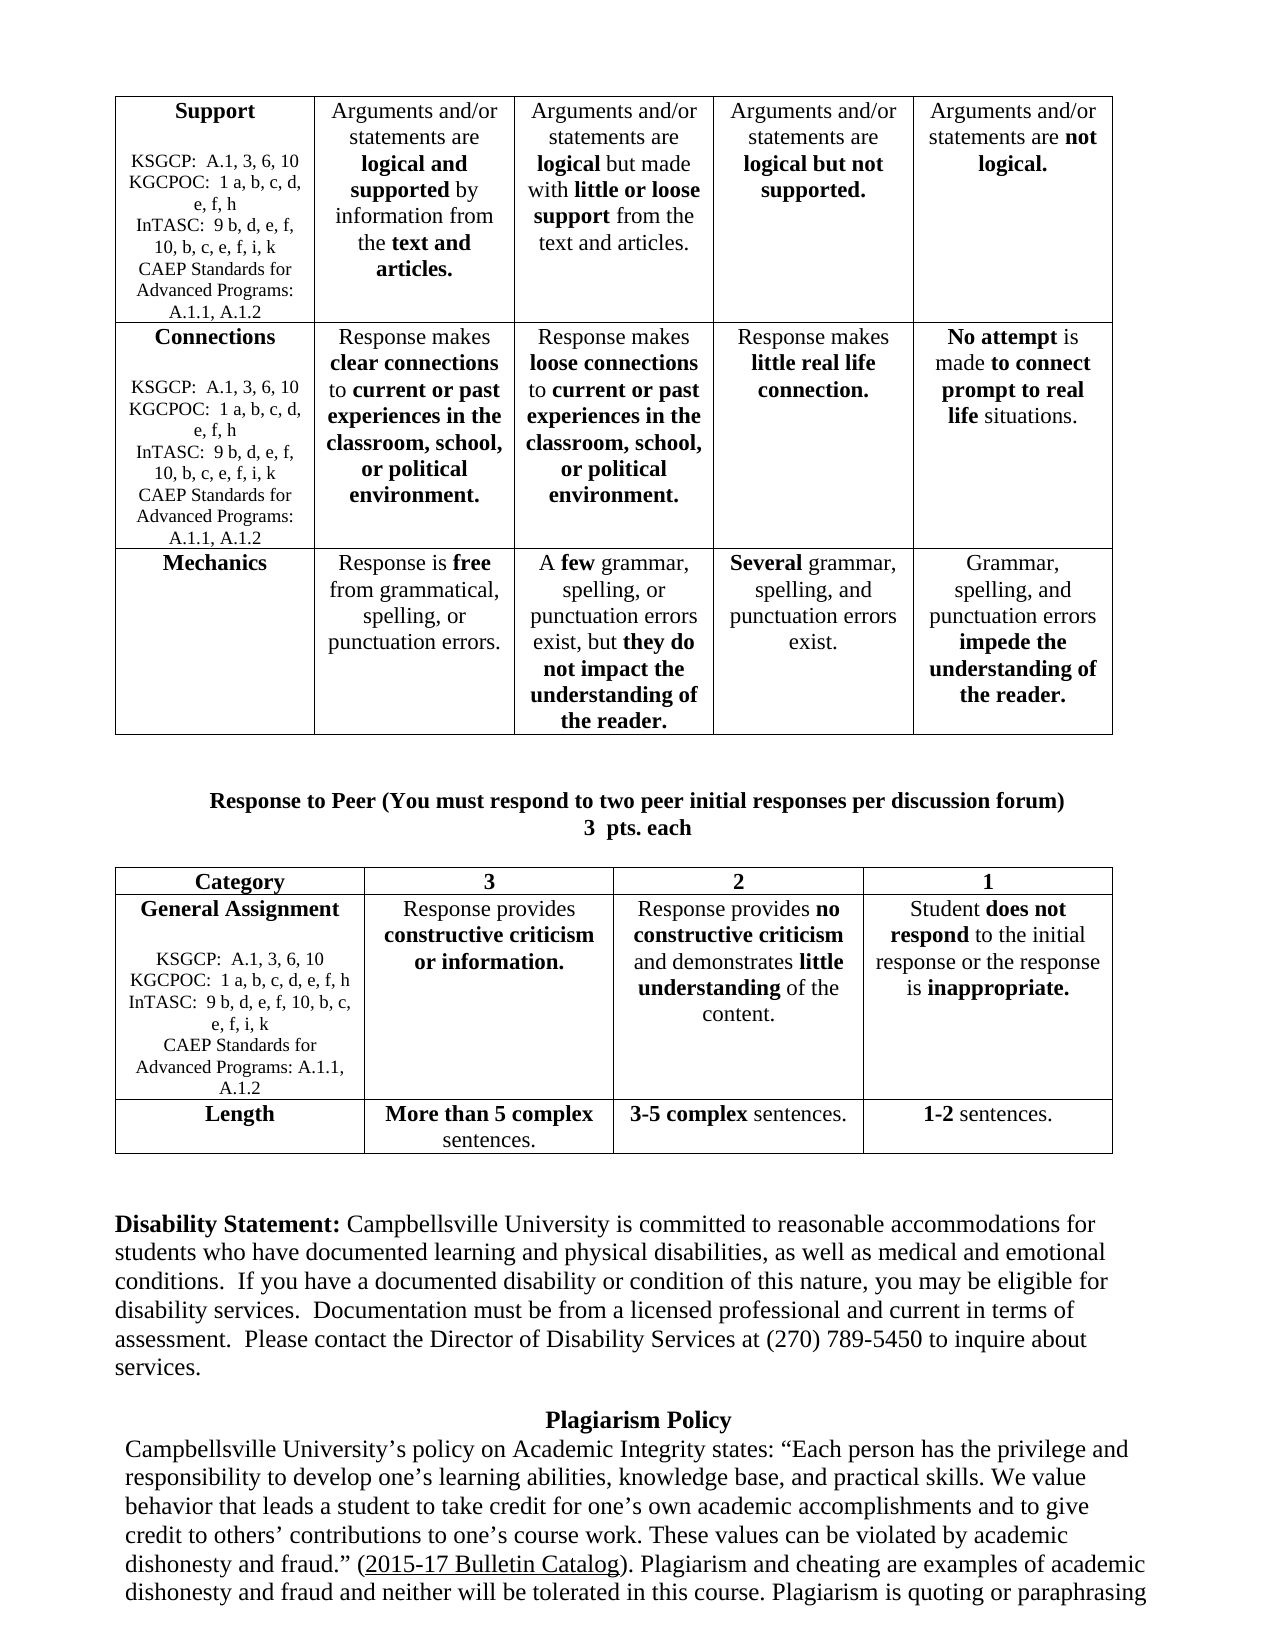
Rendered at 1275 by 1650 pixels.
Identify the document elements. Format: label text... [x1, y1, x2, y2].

table_cell Length [116, 1100, 364, 1152]
table_cell Arguments and/or statements are logical but made with little or loose support from the text and articles. [515, 97, 713, 322]
table_header Category [116, 868, 364, 894]
table_header 2 [614, 868, 863, 894]
table_cell Response makes clear connections to current or past experiences in the classroom, school, or political environment. [315, 323, 514, 548]
table_cell Grammar, spelling, and punctuation errors impede the understanding of the reader. [914, 549, 1112, 734]
table_cell Several grammar, spelling, and punctuation errors exist. [714, 549, 913, 734]
table_cell Connections KSGCP: A.1, 3, 6, 10 KGCPOC: 1 a, b, c, d, e, f, h InTASC: 9 b, d, e, f, 10, b, c, e, f, i, k CAEP Standards for Advanced Programs: A.1.1, A.1.2 [116, 323, 314, 548]
table_cell Support KSGCP: A.1, 3, 6, 10 KGCPOC: 1 a, b, c, d, e, f, h InTASC: 9 b, d, e, f, 10, b, c, e, f, i, k CAEP Standards for Advanced Programs: A.1.1, A.1.2 [116, 97, 314, 322]
table_header 3 [365, 868, 613, 894]
table_cell Student does not respond to the initial response or the response is inappropriate. [864, 895, 1112, 1099]
table_cell Response makes loose connections to current or past experiences in the classroom, school, or political environment. [515, 323, 713, 548]
table_cell Mechanics [116, 549, 314, 734]
text Response to Peer (You must respond to two peer initial responses per discussion forum) [114, 788, 1160, 814]
text 3 pts. each [114, 814, 1160, 840]
table_cell Arguments and/or statements are logical but not supported. [714, 97, 913, 322]
table_cell Response provides constructive criticism or information. [365, 895, 613, 1099]
table_cell Response makes little real life connection. [714, 323, 913, 548]
table_cell Response provides no constructive criticism and demonstrates little understanding of the content. [614, 895, 863, 1099]
table_cell Arguments and/or statements are logical and supported by information from the text and articles. [315, 97, 514, 322]
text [125, 1434, 1147, 1606]
table_cell 3-5 complex sentences. [614, 1100, 863, 1152]
subtitle Plagiarism Policy [349, 1407, 928, 1434]
table_cell General Assignment KSGCP: A.1, 3, 6, 10 KGCPOC: 1 a, b, c, d, e, f, h InTASC: 9 b, d, e, f, 10, b, c, e, f, i, k CAEP Standards for Advanced Programs: A.1.1, A.1.2 [116, 895, 364, 1099]
table_cell Arguments and/or statements are not logical. [914, 97, 1112, 322]
text Disability Statement: Campbellsville University is committed to reasonable accommodations for students who have documented learning and physical disabilities, as well as medical and emotional conditions. If you have a documented disability or condition of this nature, you may be eligible for disability services. Documentation must be from a licensed professional and current in terms of assessment. Please contact the Director of Disability Services at (270) 789-5450 to inquire about services. [114, 1209, 1160, 1381]
table_cell Response is free from grammatical, spelling, or punctuation errors. [315, 549, 514, 734]
table_header 1 [864, 868, 1112, 894]
table_cell A few grammar, spelling, or punctuation errors exist, but they do not impact the understanding of the reader. [515, 549, 713, 734]
table_cell More than 5 complex sentences. [365, 1100, 613, 1152]
table_cell No attempt is made to connect prompt to real life situations. [914, 323, 1112, 548]
table_cell 1-2 sentences. [864, 1100, 1112, 1152]
